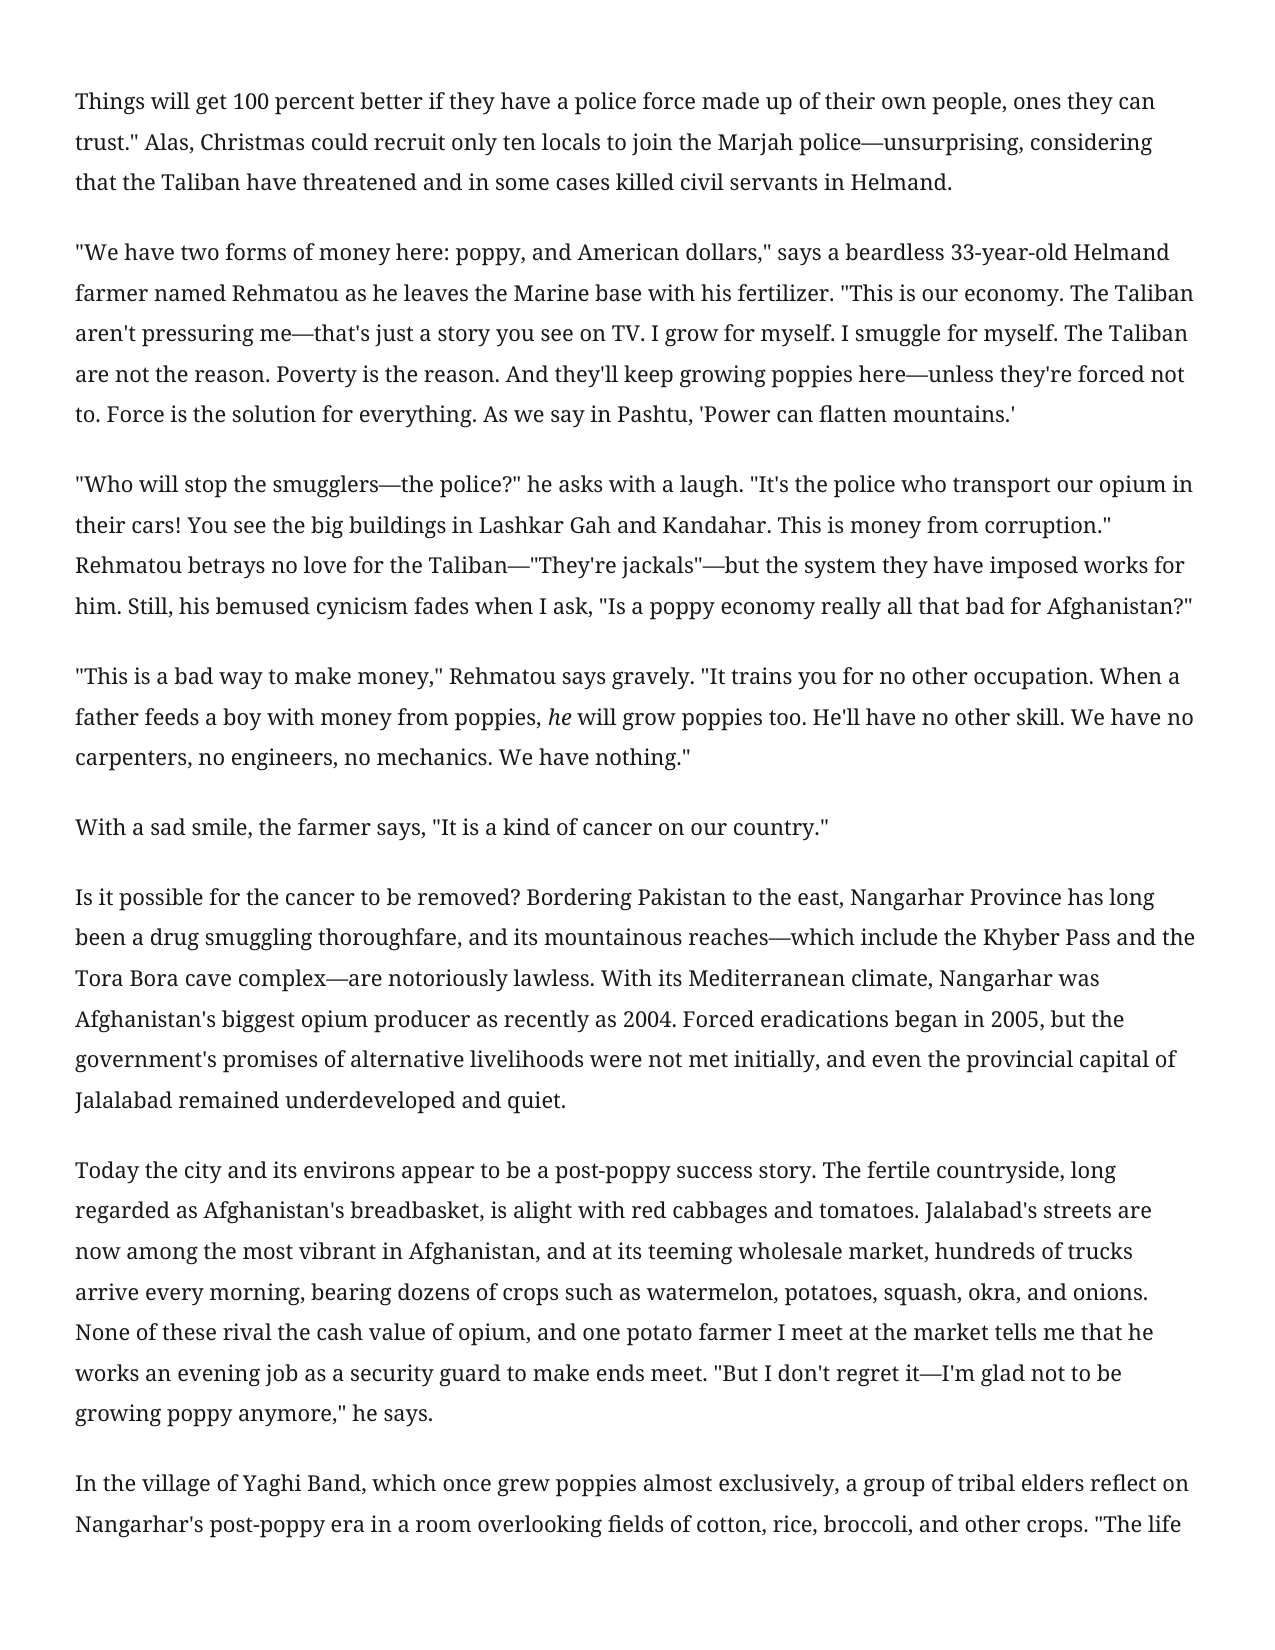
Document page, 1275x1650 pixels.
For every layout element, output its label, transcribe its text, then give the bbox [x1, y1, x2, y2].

text "We have two forms of money here: poppy, and American dollars," says a beardless 33-year-old Helmand farmer named Rehmatou as he leaves the Marine base with his fertilizer. "This is our economy. The Taliban aren't pressuring me—that's just a story you see on TV. I grow for myself. I smuggle for myself. The Taliban are not the reason. Poverty is the reason. And they'll keep growing poppies here—unless they're forced not to. Force is the solution for everything. As we say in Pashtu, 'Power can flatten mountains.' [75, 226, 1200, 429]
text "This is a bad way to make money," Rehmatou says gravely. "It trains you for no other occupation. When a father feeds a boy with money from poppies, he will grow poppies too. He'll have no other skill. We have no carpenters, no engineers, no mechanics. We have nothing." [75, 650, 1200, 772]
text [75, 75, 1200, 197]
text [75, 1457, 1200, 1538]
text Is it possible for the cancer to be removed? Bordering Pakistan to the east, Nangarhar Province has long been a drug smuggling thoroughfare, and its mountainous reaches—which include the Khyber Pass and the Tora Bora cave complex—are notoriously lawless. With its Mediterranean climate, Nangarhar was Afghanistan's biggest opium producer as recently as 2004. Forced eradications began in 2005, but the government's promises of alternative livelihoods were not met initially, and even the provincial capital of Jalalabad remained underdeveloped and quiet. [75, 871, 1200, 1114]
text Today the city and its environs appear to be a post-poppy success story. The fertile countryside, long regarded as Afghanistan's breadbasket, is alight with red cabbages and tomatoes. Jalalabad's streets are now among the most vibrant in Afghanistan, and at its teeming wholesale market, hundreds of trucks arrive every morning, bearing dozens of crops such as watermelon, potatoes, squash, okra, and onions. None of these rival the cash value of opium, and one potato farmer I meet at the market tells me that he works an evening job as a security guard to make ends meet. "But I don't regret it—I'm glad not to be growing poppy anymore," he says. [75, 1144, 1200, 1428]
text "Who will stop the smugglers—the police?" he asks with a laugh. "It's the police who transport our opium in their cars! You see the big buildings in Lashkar Gah and Kandahar. This is money from corruption." Rehmatou betrays no love for the Taliban—"They're jackals"—but the system they have imposed works for him. Still, his bemused cynicism fades when I ask, "Is a poppy economy really all that bad for Afghanistan?" [75, 458, 1200, 621]
text With a sad smile, the farmer says, "It is a kind of cancer on our country." [75, 801, 1200, 842]
